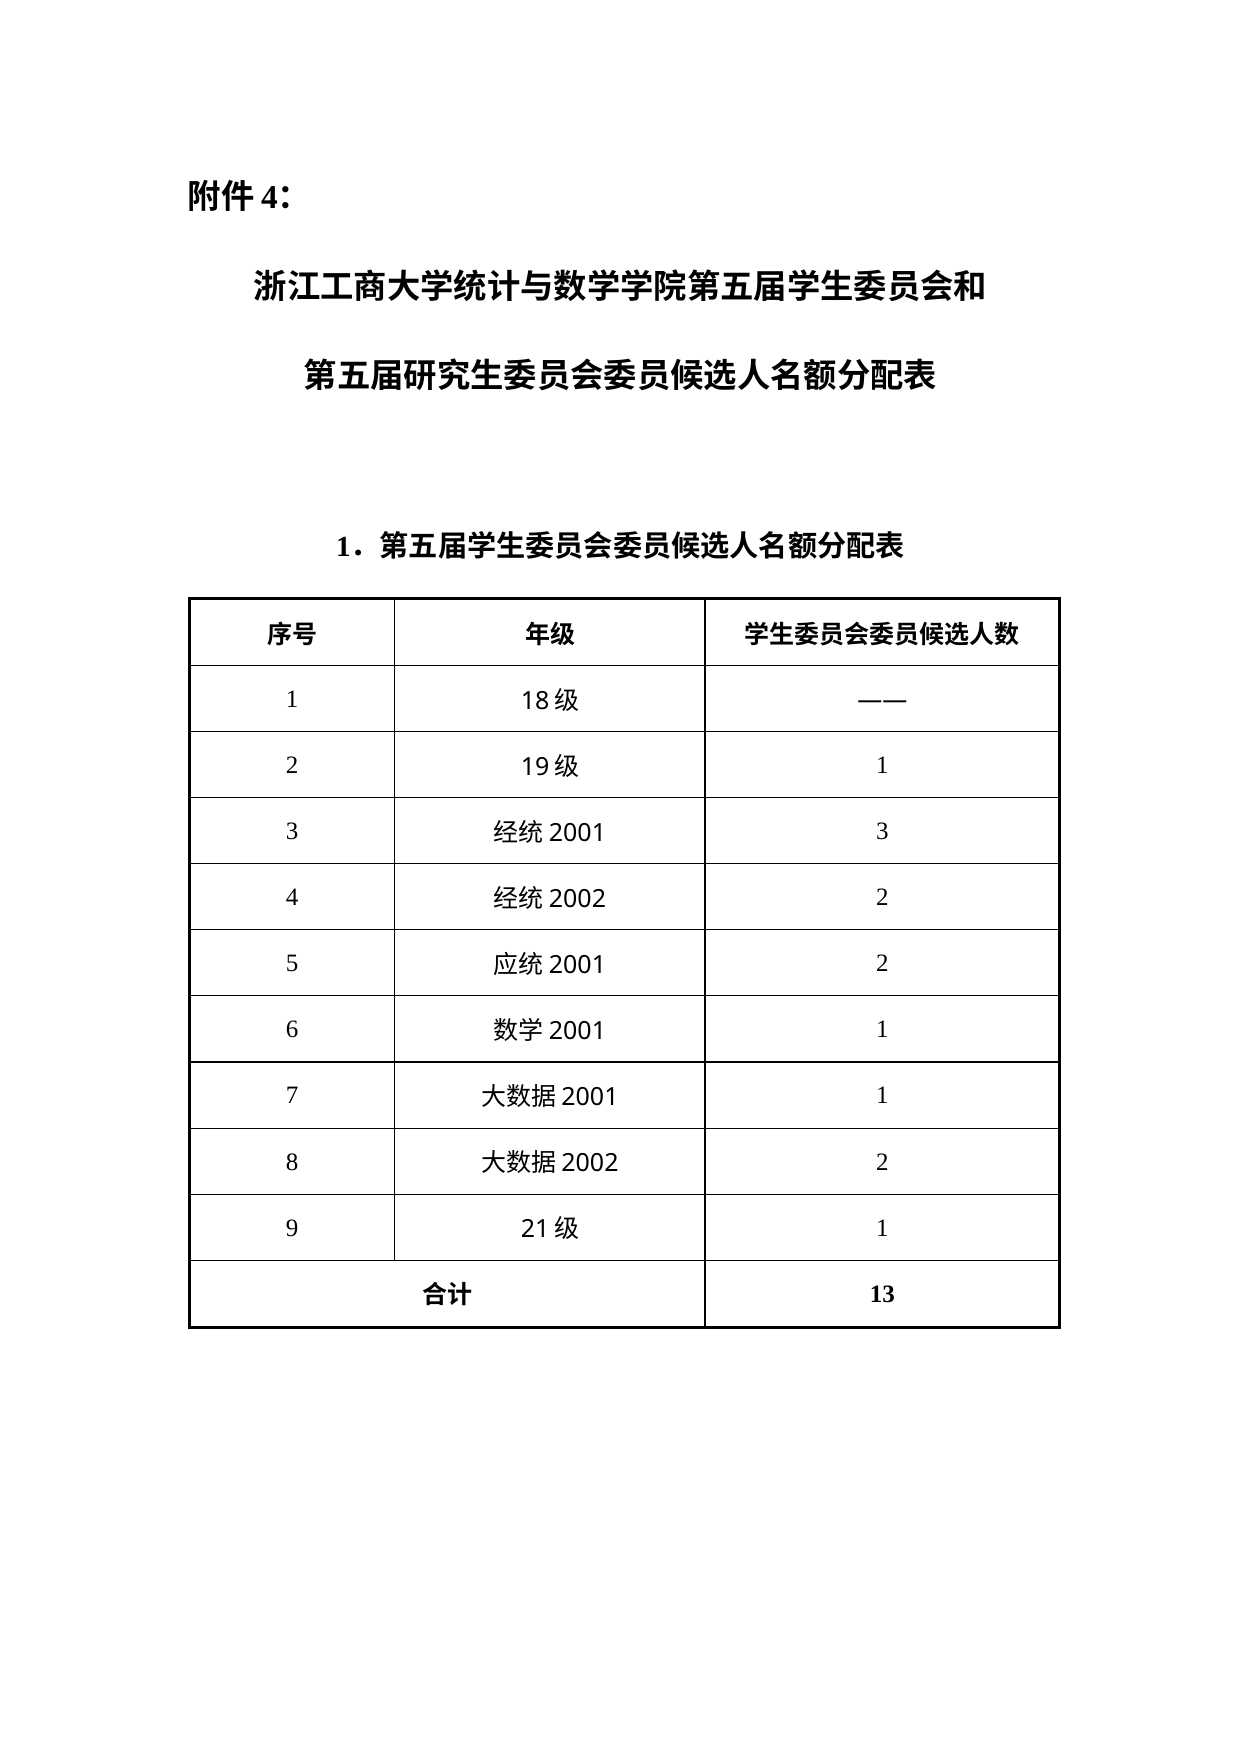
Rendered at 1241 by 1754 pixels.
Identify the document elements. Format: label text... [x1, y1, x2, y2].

table_cell 6 [191, 996, 394, 1061]
table_cell 18级 [395, 666, 704, 731]
text 1．第五届学生委员会委员候选人名额分配表 [187, 511, 1053, 576]
table_cell 2 [706, 864, 1058, 929]
table_cell 13 [706, 1261, 1058, 1326]
table_cell 8 [191, 1129, 394, 1193]
table_cell 1 [706, 732, 1058, 797]
table_cell 4 [191, 864, 394, 929]
table_cell 大数据2001 [395, 1063, 704, 1127]
table_cell 5 [191, 930, 394, 995]
table_cell 2 [706, 930, 1058, 995]
table_cell 1 [191, 666, 394, 731]
table_cell 应统2001 [395, 930, 704, 995]
table_cell 2 [191, 732, 394, 797]
table_cell —— [706, 666, 1058, 731]
table_cell 1 [706, 996, 1058, 1061]
table_cell 经统2001 [395, 798, 704, 863]
table_cell 3 [706, 798, 1058, 863]
text 第五届研究生委员会委员候选人名额分配表 [187, 340, 1053, 405]
table_header 序号 [191, 600, 394, 665]
table_cell 19级 [395, 732, 704, 797]
table_cell 经统2002 [395, 864, 704, 929]
table_cell 9 [191, 1195, 394, 1259]
text 附件4： [187, 162, 1053, 227]
text 浙江工商大学统计与数学学院第五届学生委员会和 [187, 251, 1053, 316]
table_cell 3 [191, 798, 394, 863]
table_cell 21级 [395, 1195, 704, 1259]
table_cell 1 [706, 1195, 1058, 1259]
table_cell 7 [191, 1063, 394, 1127]
table_cell 数学2001 [395, 996, 704, 1061]
table_cell 大数据2002 [395, 1129, 704, 1193]
table_header 年级 [395, 600, 704, 665]
table_cell 2 [706, 1129, 1058, 1193]
table_header 学生委员会委员候选人数 [706, 600, 1058, 665]
table_cell 1 [706, 1063, 1058, 1127]
table_cell 合计 [191, 1261, 704, 1326]
